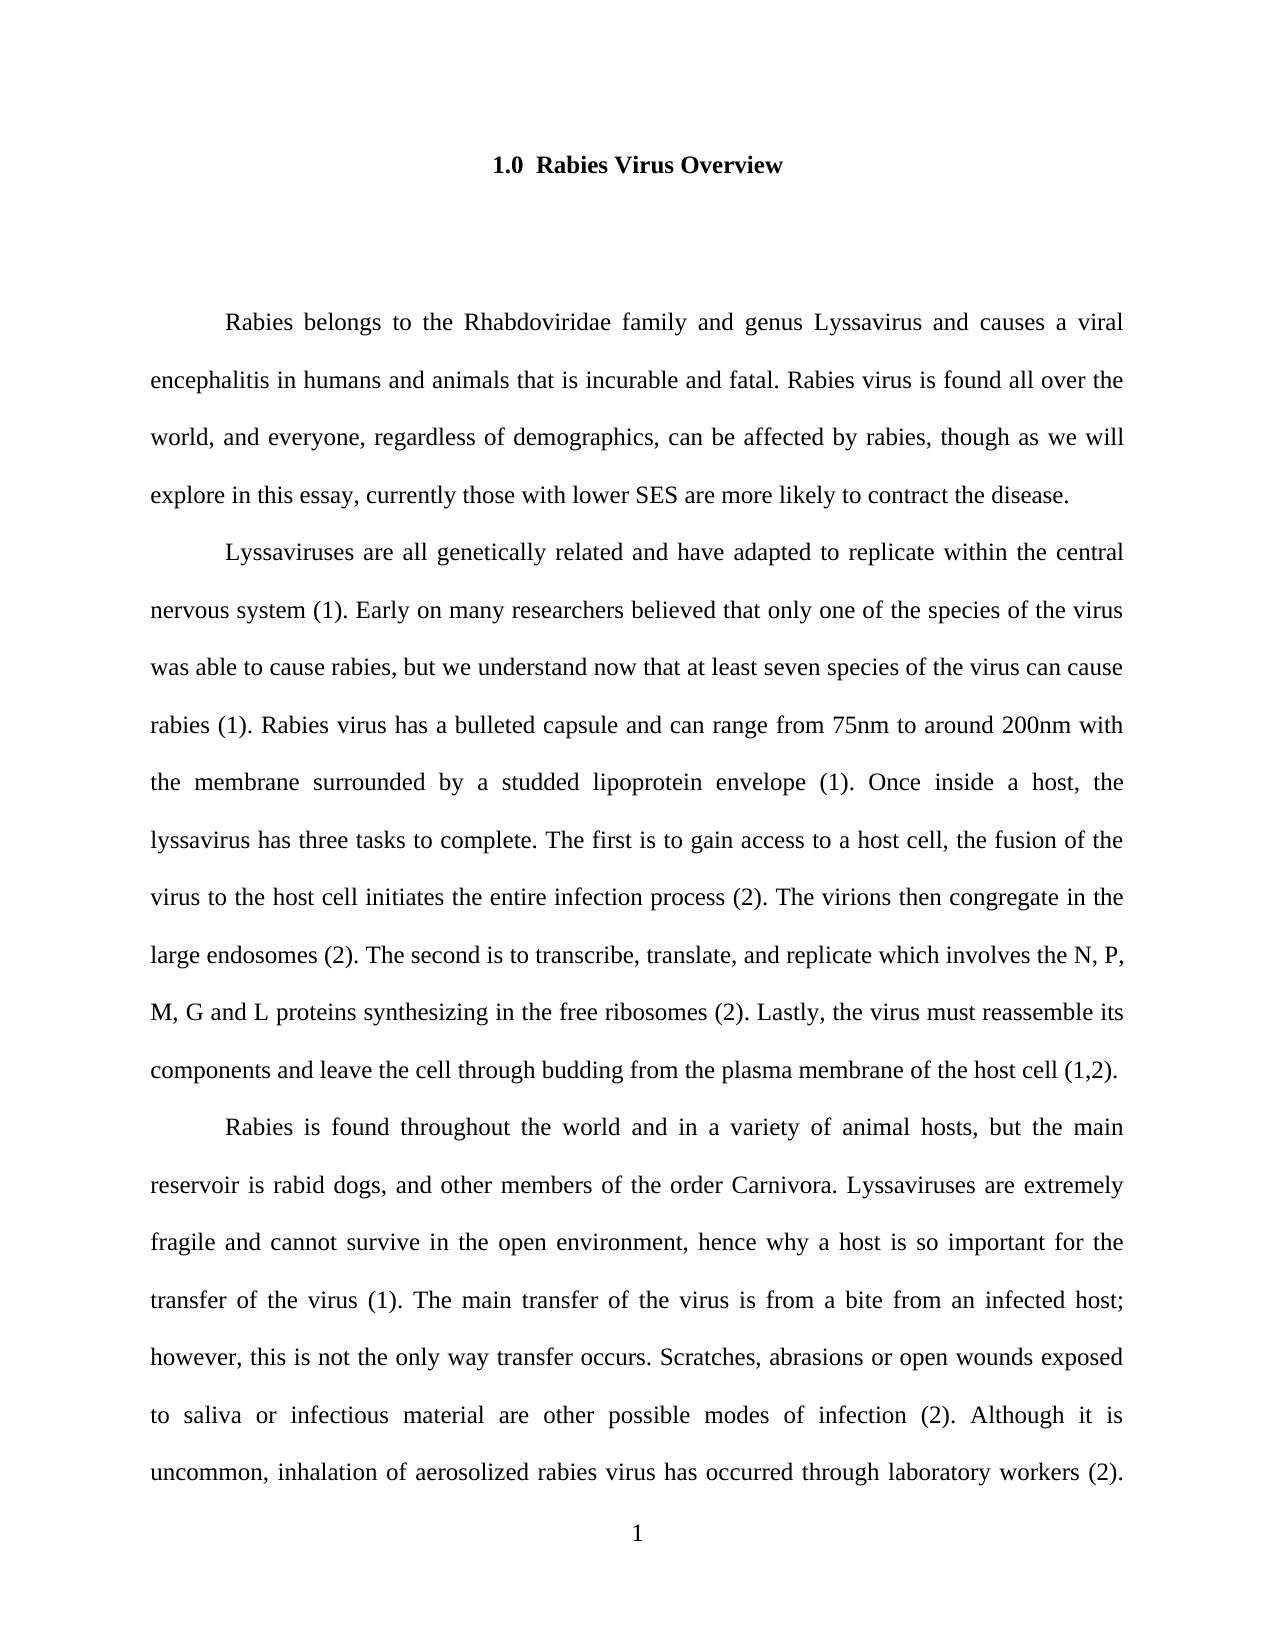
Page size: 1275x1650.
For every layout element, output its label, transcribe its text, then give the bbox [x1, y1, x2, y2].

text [150, 1112, 1125, 1486]
text Lyssaviruses are all genetically related and have adapted to replicate within the central nervous system (1). Early on many researchers believed that only one of the species of the virus was able to cause rabies, but we understand now that at least seven species of the virus can cause rabies (1). Rabies virus has a bulleted capsule and can range from 75nm to around 200nm with the membrane surrounded by a studded lipoprotein envelope (1). Once inside a host, the lyssavirus has three tasks to complete. The first is to gain access to a host cell, the fusion of the virus to the host cell initiates the entire infection process (2). The virions then congregate in the large endosomes (2). The second is to transcribe, translate, and replicate which involves the N, P, M, G and L proteins synthesizing in the free ribosomes (2). Lastly, the virus must reassemble its components and leave the cell through budding from the plasma membrane of the host cell (1,2). [150, 537, 1125, 1084]
subtitle Rabies Virus Overview [150, 150, 1125, 179]
text Rabies belongs to the Rhabdoviridae family and genus Lyssavirus and causes a viral encephalitis in humans and animals that is incurable and fatal. Rabies virus is found all over the world, and everyone, regardless of demographics, can be affected by rabies, though as we will explore in this essay, currently those with lower SES are more likely to contract the disease. [150, 307, 1125, 509]
